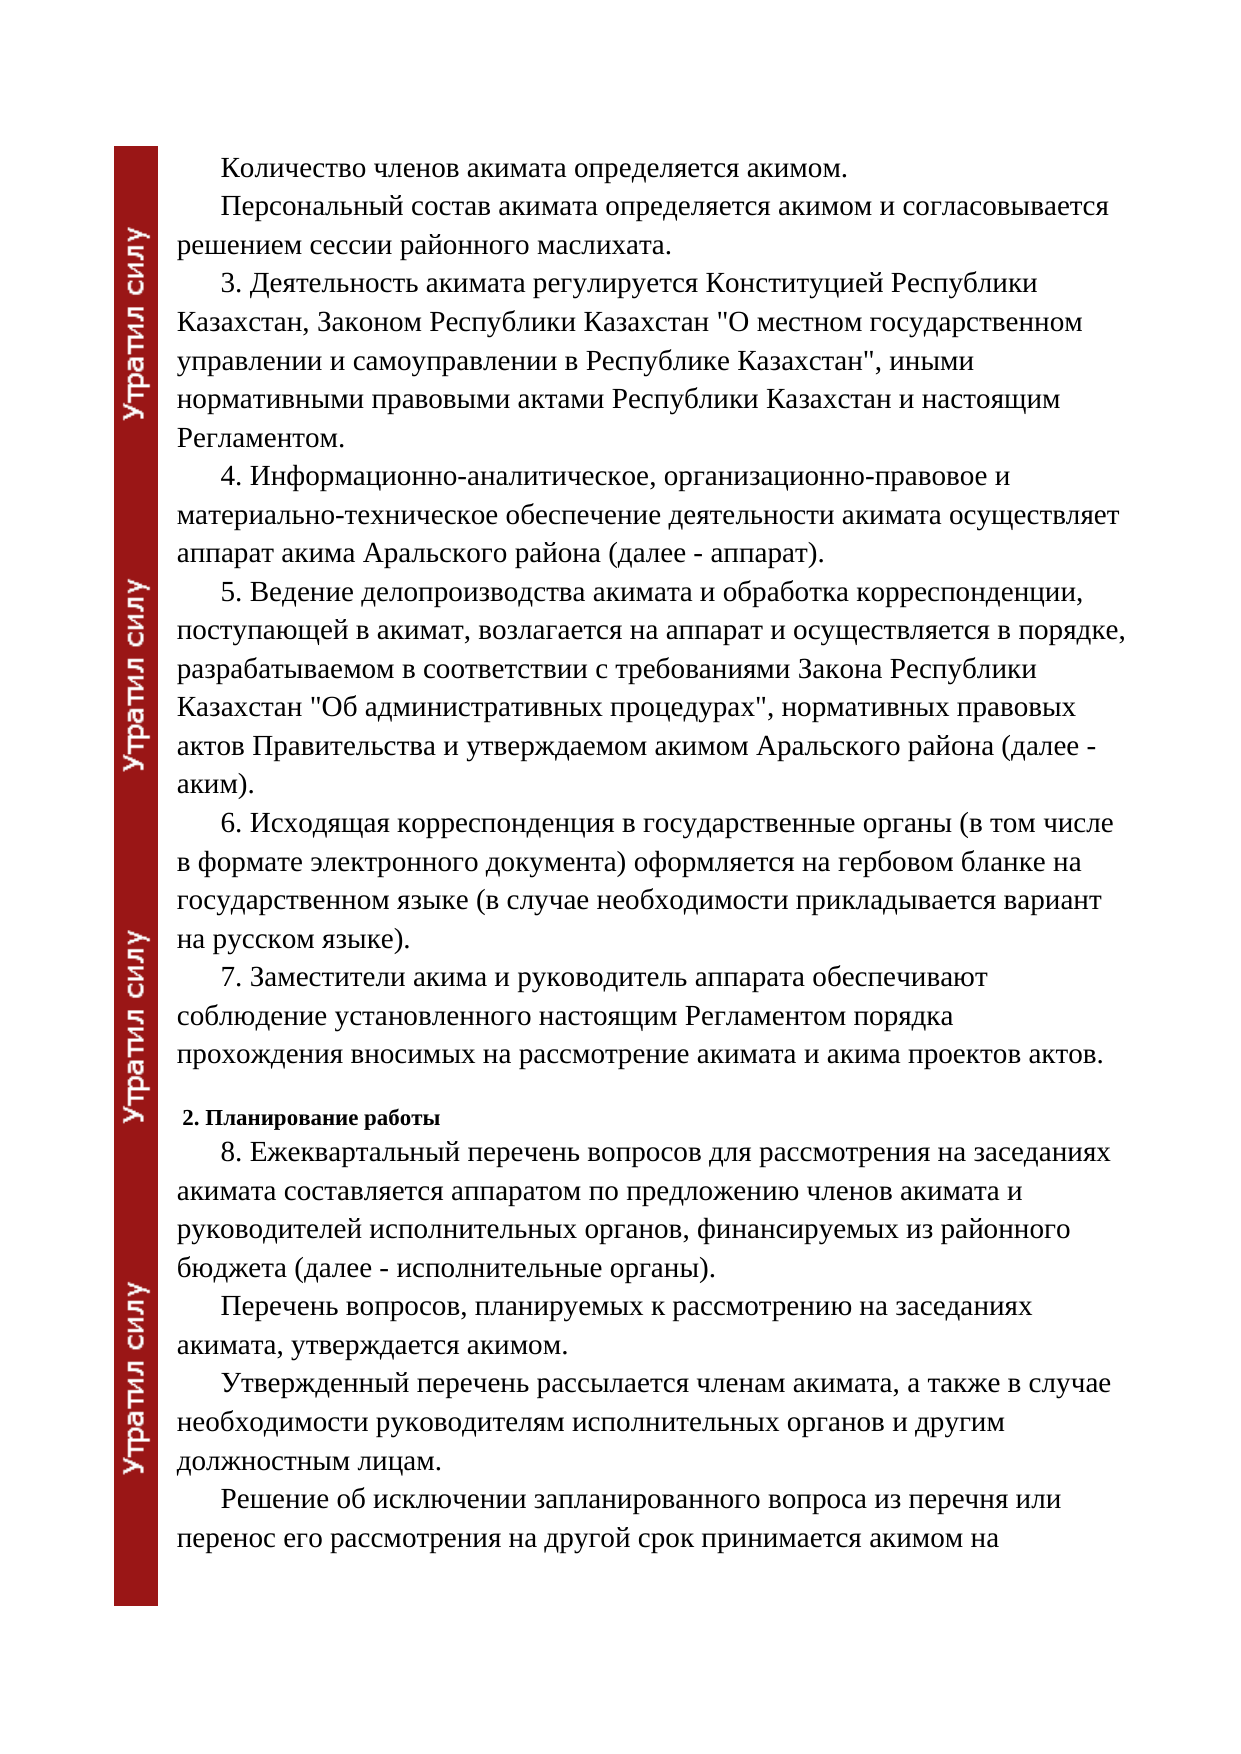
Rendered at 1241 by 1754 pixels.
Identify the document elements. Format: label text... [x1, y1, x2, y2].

text 2. Планирование работы [112, 1104, 1128, 1130]
picture [114, 1100, 158, 1104]
picture [114, 1130, 158, 1134]
picture [114, 1553, 158, 1606]
picture [114, 146, 158, 150]
